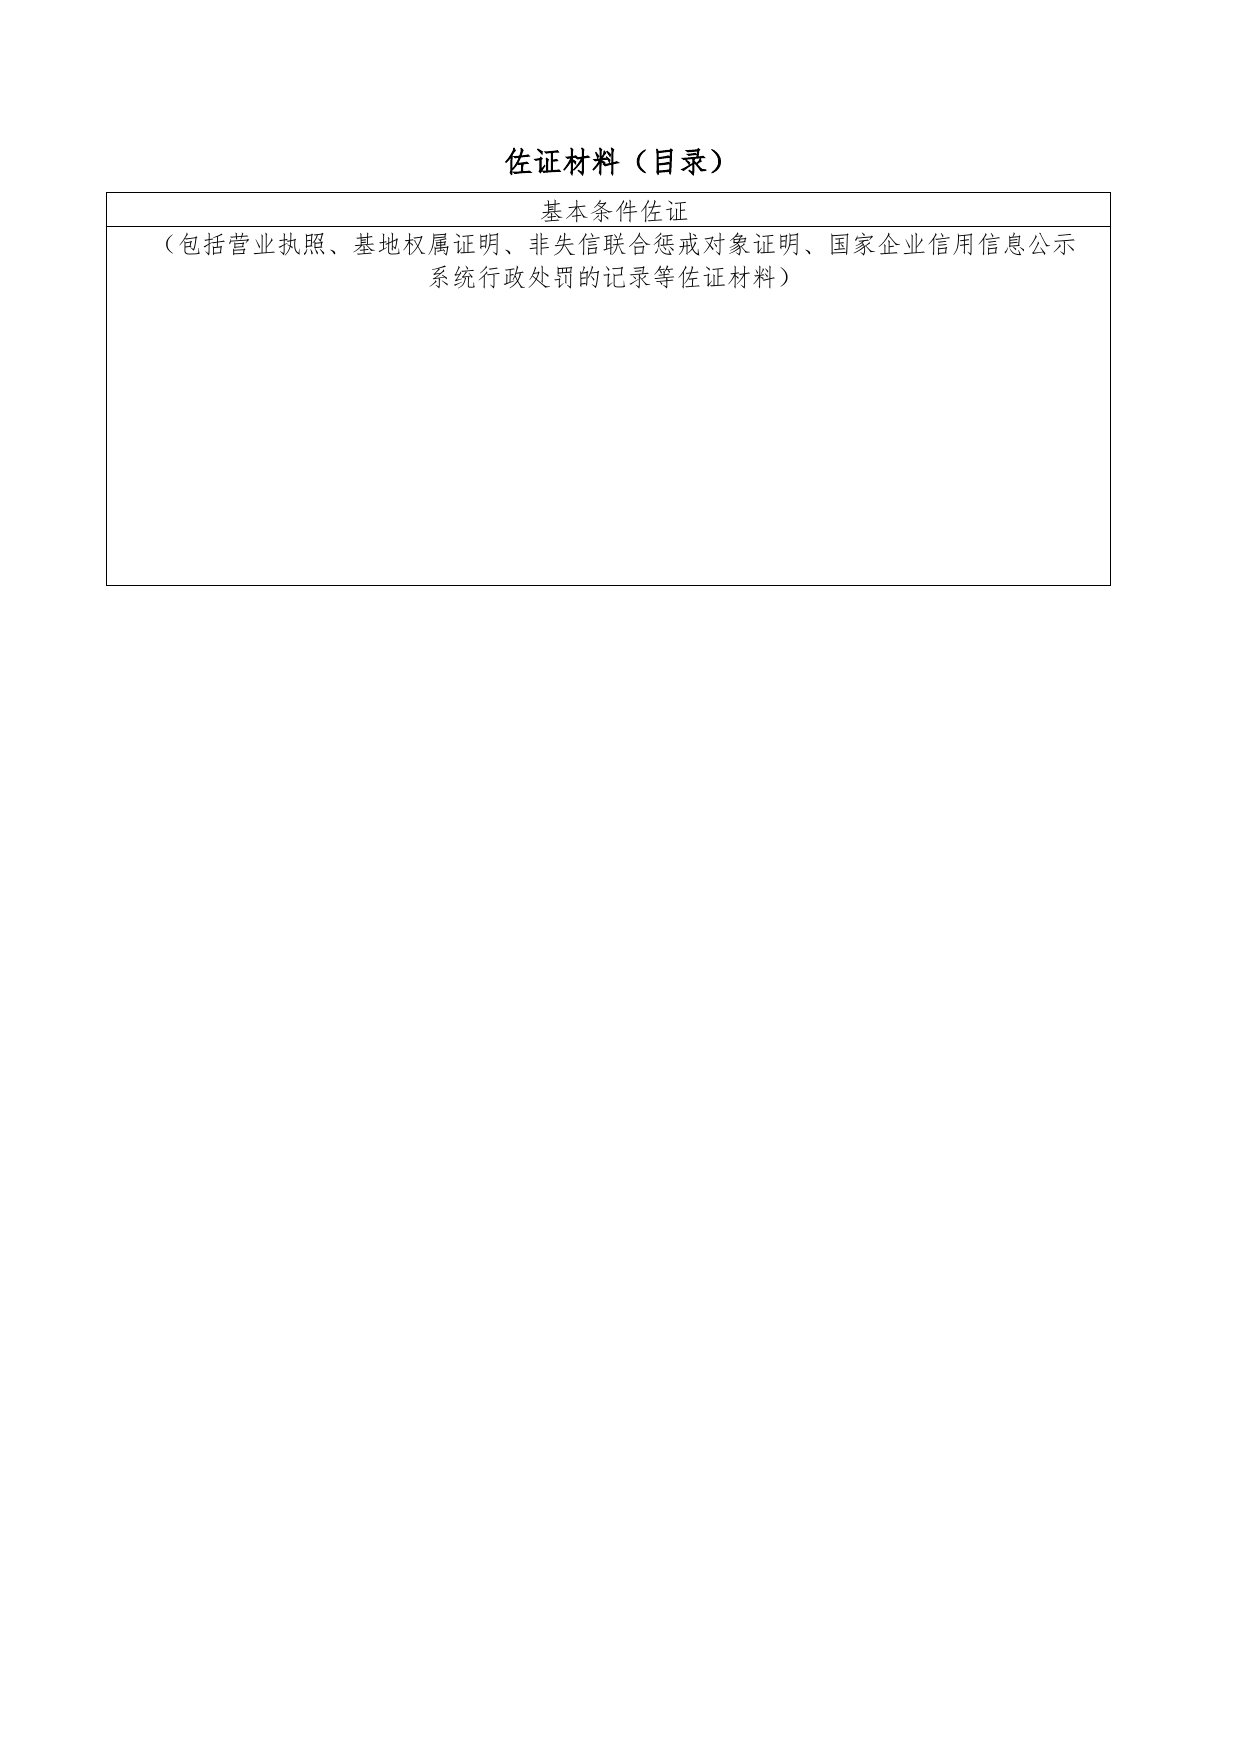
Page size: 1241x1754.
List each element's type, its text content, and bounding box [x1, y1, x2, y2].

text 佐证材料（目录） [118, 127, 1122, 192]
table_cell （包括营业执照、基地权属证明、非失信联合惩戒对象证明、国家企业信用信息公示 系统行政处罚的记录等佐证材料） [107, 227, 1110, 585]
table_header 基本条件佐证 [107, 193, 1110, 226]
